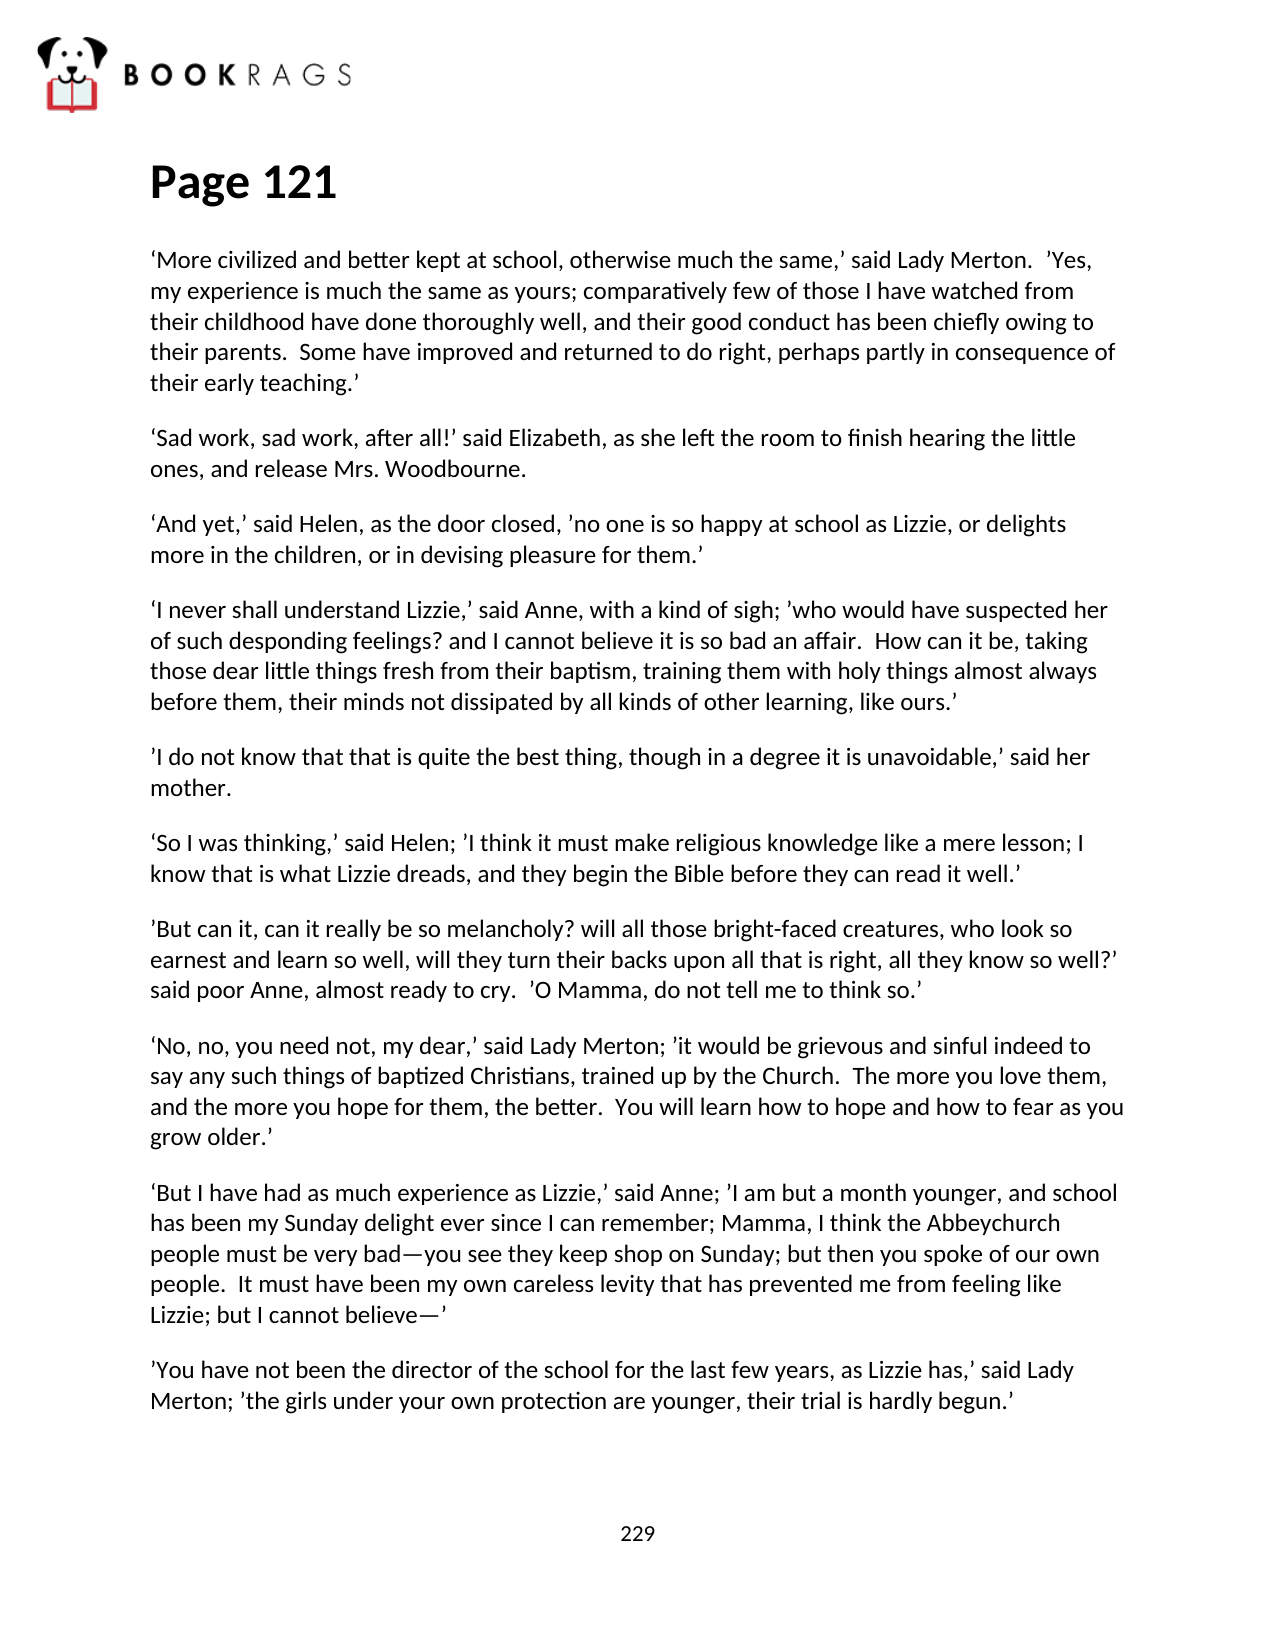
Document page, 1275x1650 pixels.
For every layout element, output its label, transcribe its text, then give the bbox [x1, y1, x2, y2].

text ’I do not know that that is quite the best thing, though in a degree it is unavoidable,’ said her mother. [150, 741, 1125, 802]
text ’You have not been the director of the school for the last few years, as Lizzie has,’ said Lady Merton; ’the girls under your own protection are younger, their trial is hardly begun.’ [150, 1355, 1125, 1416]
text ’But can it, can it really be so melancholy? will all those bright-faced creatures, who look so earnest and learn so well, will they turn their backs upon all that is right, all they know so well?’ said poor Anne, almost ready to cry. ’O Mamma, do not tell me to think so.’ [150, 913, 1125, 1005]
text ‘Sad work, sad work, after all!’ said Elizabeth, as she left the room to finish hearing the little ones, and release Mrs. Woodbourne. [150, 422, 1125, 483]
text ‘But I have had as much experience as Lizzie,’ said Anne; ’I am but a month younger, and school has been my Sunday delight ever since I can remember; Mamma, I think the Abbeychurch people must be very bad—­you see they keep shop on Sunday; but then you spoke of our own people. It must have been my own careless levity that has prevented me from feeling like Lizzie; but I cannot believe—­’ [150, 1177, 1125, 1330]
text ‘And yet,’ said Helen, as the door closed, ’no one is so happy at school as Lizzie, or delights more in the children, or in devising pleasure for them.’ [150, 508, 1125, 569]
text ‘So I was thinking,’ said Helen; ’I think it must make religious knowledge like a mere lesson; I know that is what Lizzie dreads, and they begin the Bible before they can read it well.’ [150, 827, 1125, 888]
text ‘More civilized and better kept at school, otherwise much the same,’ said Lady Merton. ’Yes, my experience is much the same as yours; comparatively few of those I have watched from their childhood have done thoroughly well, and their good conduct has been chiefly owing to their parents. Some have improved and returned to do right, perhaps partly in consequence of their early teaching.’ [150, 244, 1125, 397]
text Page 121 [150, 150, 1125, 211]
picture [37, 37, 351, 113]
text ‘I never shall understand Lizzie,’ said Anne, with a kind of sigh; ’who would have suspected her of such desponding feelings? and I cannot believe it is so bad an affair. How can it be, taking those dear little things fresh from their baptism, training them with holy things almost always before them, their minds not dissipated by all kinds of other learning, like ours.’ [150, 594, 1125, 716]
text ‘No, no, you need not, my dear,’ said Lady Merton; ’it would be grievous and sinful indeed to say any such things of baptized Christians, trained up by the Church. The more you love them, and the more you hope for them, the better. You will learn how to hope and how to fear as you grow older.’ [150, 1030, 1125, 1152]
